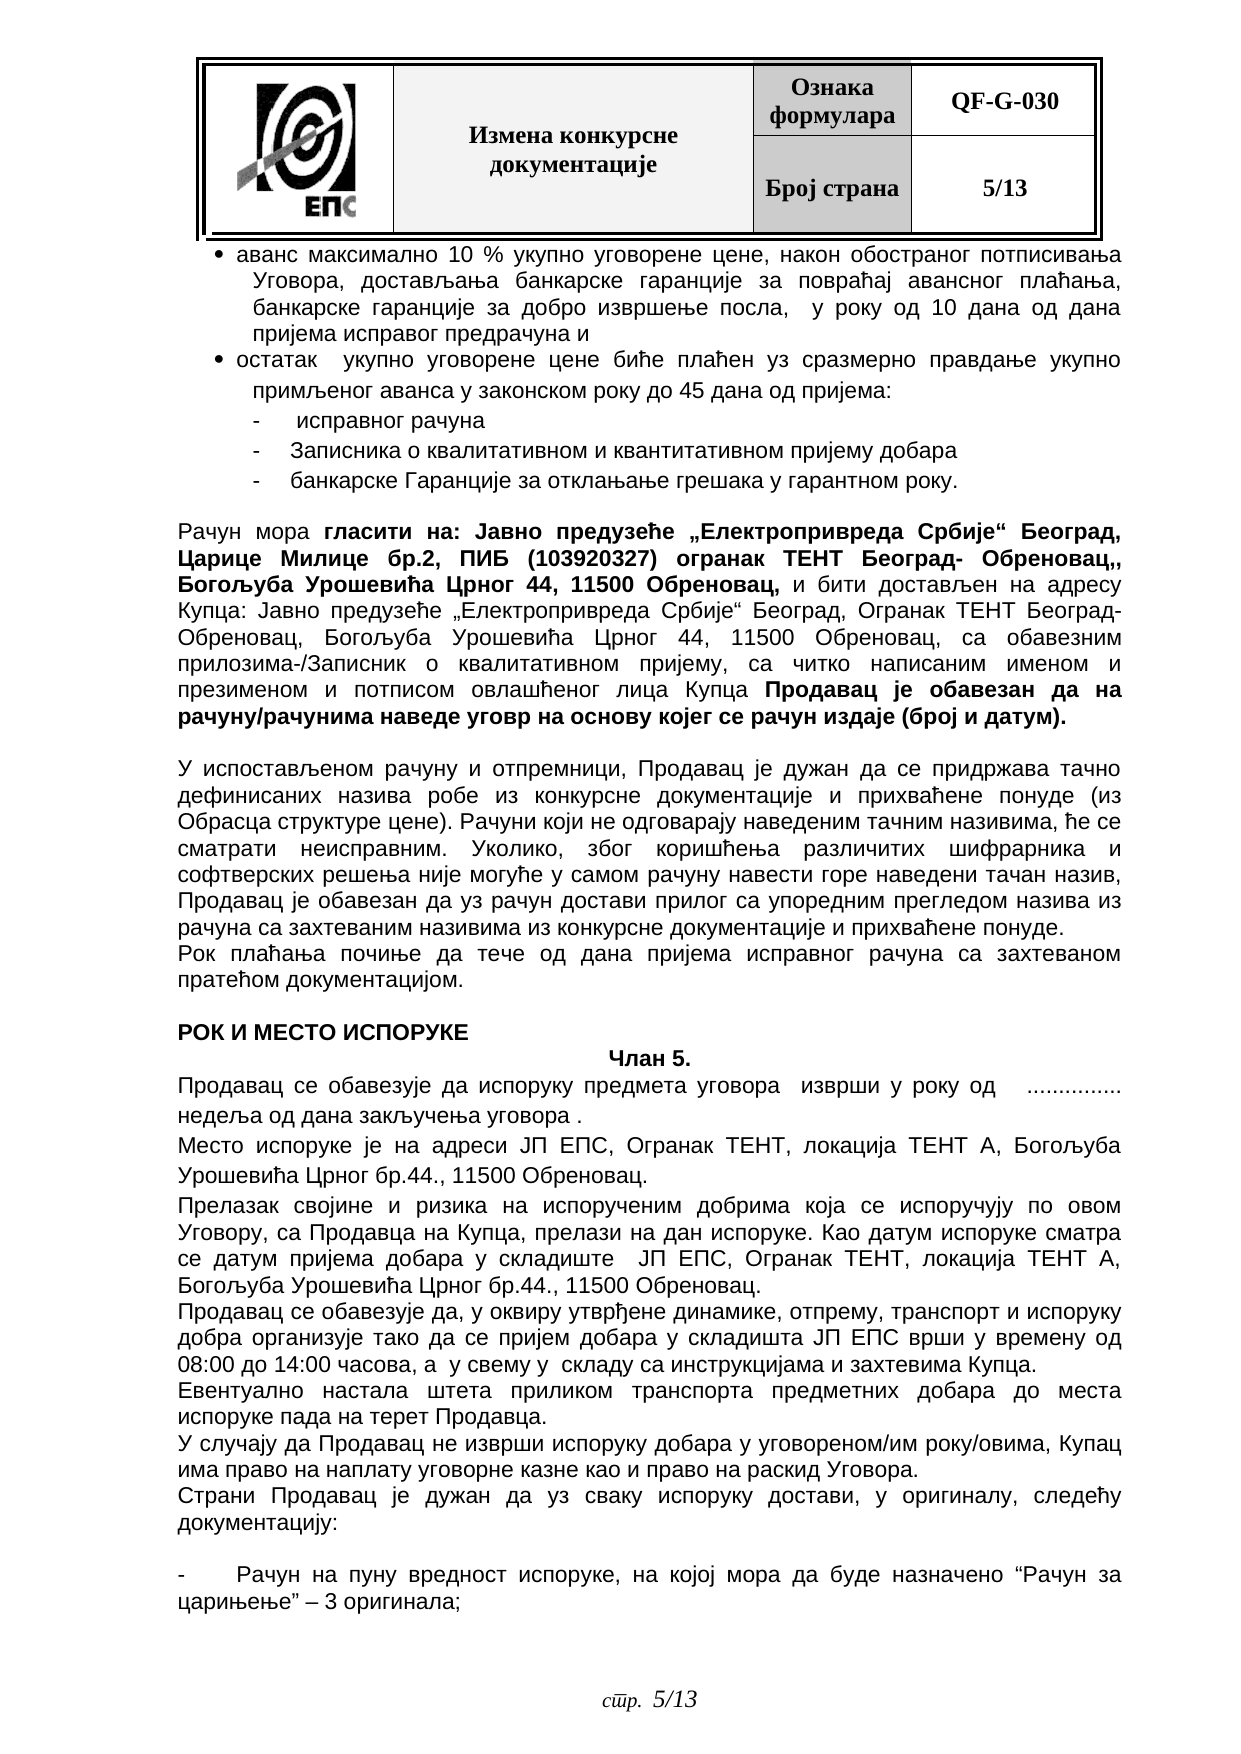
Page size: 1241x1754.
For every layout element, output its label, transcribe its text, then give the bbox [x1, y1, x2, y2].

text Рачун мора гласити на: Јавно предузеће „Електропривреда Србије“ Београд, Царице Милице бр.2, ПИБ (103920327) огранак ТЕНТ Београд- Обреновац,, Богољуба Урошевића Црног 44, 11500 Oбреновац, и бити достављен на адресу Купца: Јавно предузеће „Електропривреда Србије“ Београд, Огранак ТЕНТ Београд- Обреновац, Богољуба Урошевића Црног 44, 11500 Oбреновац, са обавезним прилозима-/Записник о квалитативном пријему, са читко написаним именом и презименом и потписом овлашћеног лица Купца Продавац је обавезан да на рачуну/рачунима наведе уговр на основу којег се рачун издаје (број и датум). [177, 518, 1122, 729]
list исправног рачуна [252, 407, 1122, 433]
text Рок плаћања почиње да тече од дана пријема исправног рачуна са захтеваном пратећом документацијом. [177, 940, 1122, 993]
text Страни Продавац је дужан да уз сваку испоруку достави, у оригиналу, следећу документацију: [177, 1482, 1122, 1535]
text РОК И МЕСТО ИСПОРУКЕ [177, 1019, 1122, 1045]
text Прелазак својине и ризика на испорученим добрима која се испоручују по овом Уговору, са Продавца на Купца, прелази на дан испоруке. Као датум испоруке сматра се датум пријема добара у складиште ЈП ЕПС, Огранак ТЕНТ, локација ТЕНТ А, Богољуба Урошевића Црног бр.44., 11500 Обреновац. [177, 1192, 1122, 1298]
text У случају да Продавац не изврши испоруку добара у уговореном/им року/овима, Купац има право на наплату уговорне казне као и право на раскид Уговора. [177, 1430, 1122, 1482]
list остатак укупно уговорене цене биће плаћен уз сразмерно правдање укупно примљеног аванса у законском року до 45 дана од пријема: [215, 346, 1122, 403]
text Место испоруке је на адреси ЈП ЕПС, Огранак ТЕНТ, локација ТЕНТ А, Богољуба Урошевића Црног бр.44., 11500 Обреновац. [177, 1132, 1122, 1189]
text Продавац се обавезује да испоруку прeдмeтa угoвoрa изврши у року од ............... недеља од дана закључења уговора . [177, 1072, 1122, 1128]
list банкарске Гаранције за отклањање грешака у гарантном року. [252, 467, 1122, 493]
list Записника о квалитативном и квантитативном пријему добара [252, 437, 1122, 463]
text - Рачун на пуну вредност испоруке, на којој мора да буде назначено “Рачун за царињење” – 3 оригинала; [177, 1561, 1122, 1614]
text Евентуално настала штета приликом транспорта предметних добара до места испоруке пада на терет Продавца. [177, 1377, 1122, 1430]
text Члан 5. [177, 1045, 1122, 1072]
list аванс максимално 10 % укупно уговорене цене, након обостраног потписивања Уговора, достављања банкарске гаранције за повраћај авансног плаћања, банкарске гаранције за добро извршење посла, у року од 10 дана од дана пријема исправог предрачуна и [215, 161, 1122, 346]
text У испостављеном рачуну и отпремници, Продавац је дужан да се придржава тачно дефинисаних назива робе из конкурсне документације и прихваћене понуде (из Обрасца структуре цене). Рачуни који не одговарају наведеним тачним називима, ће се сматрати неисправним. Уколико, због коришћења различитих шифрарника и софтверских решења није могуће у самом рачуну навести горе наведени тачан назив, Продавац је обавезан да уз рачун достави прилог са упоредним прегледом назива из рачуна са захтеваним називима из конкурсне документације и прихваћене понуде. [177, 755, 1122, 940]
text Продавац се обавезује да, у оквиру утврђене динамике, отпрему, транспорт и испоруку добра организује тако да се пријем добара у складишта ЈП ЕПС врши у времену од 08:00 до 14:00 часова, а у свему у складу са инструкцијама и захтевима Купца. [177, 1298, 1122, 1377]
